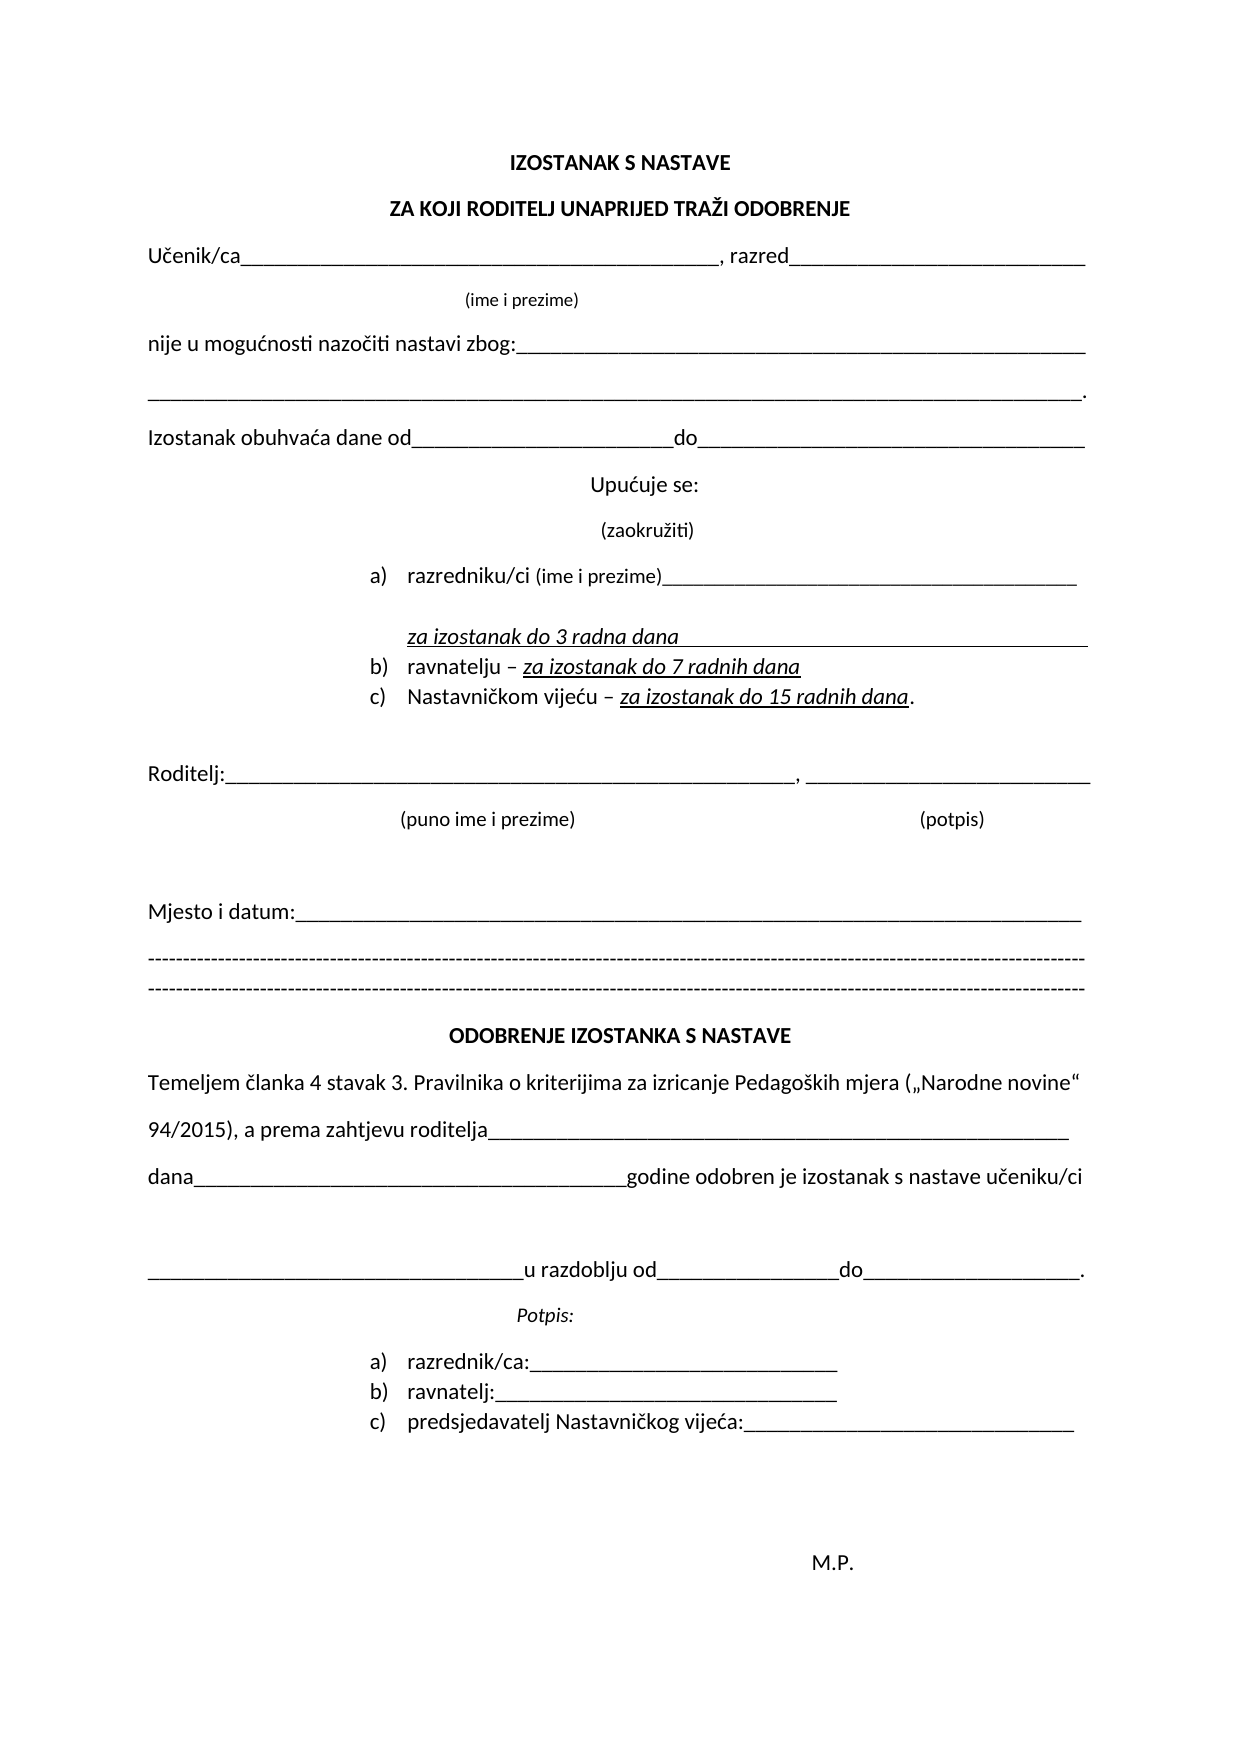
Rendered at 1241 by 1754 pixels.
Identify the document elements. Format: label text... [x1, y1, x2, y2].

list Nastavničkom vijeću – za izostanak do 15 radnih dana. [369, 682, 1093, 710]
text dana______________________________________godine odobren je izostanak s nastave učeniku/ci [148, 1162, 1093, 1190]
text nije u mogućnosti nazočiti nastavi zbog:__________________________________________________ [148, 329, 1093, 358]
text (puno ime i prezime) (potpis) [148, 806, 1093, 832]
list za izostanak do 3 radna dana [407, 622, 1093, 650]
text ---------------------------------------------------------------------------------------------------------------------------------------------------------------------------------------------------------------------------------------------------------------------------- [148, 944, 1093, 1002]
text ODOBRENJE IZOSTANKA S NASTAVE [148, 1021, 1093, 1049]
text IZOSTANAK S NASTAVE [148, 148, 1093, 176]
text Mjesto i datum:_____________________________________________________________________ [148, 897, 1093, 925]
text M.P. [811, 1548, 1093, 1576]
text Izostanak obuhvaća dane od_______________________do__________________________________ [148, 423, 1093, 451]
text _________________________________u razdoblju od________________do___________________. [148, 1256, 1093, 1284]
text (zaokružiti) [148, 517, 1093, 542]
text Potpis: [148, 1302, 1093, 1328]
list razrednik/ca:___________________________ [369, 1347, 1093, 1375]
text ZA KOJI RODITELJ UNAPRIJED TRAŽI ODOBRENJE [148, 194, 1093, 222]
list ravnatelju – za izostanak do 7 radnih dana [369, 652, 1093, 680]
text Temeljem članka 4 stavak 3. Pravilnika o kriterijima za izricanje Pedagoških mjera („Narodne novine“ [148, 1068, 1093, 1096]
list predsjedavatelj Nastavničkog vijeća:_____________________________ [369, 1407, 1093, 1435]
text (ime i prezime) [148, 288, 1093, 311]
text Roditelj:__________________________________________________, _________________________ [148, 759, 1093, 787]
text Upućuje se: [148, 470, 1093, 498]
text __________________________________________________________________________________. [148, 376, 1093, 404]
list ravnatelj:______________________________ [369, 1377, 1093, 1405]
list razredniku/ci (ime i prezime)________________________________________ [369, 561, 1093, 589]
text 94/2015), a prema zahtjevu roditelja___________________________________________________ [148, 1115, 1093, 1143]
text Učenik/ca__________________________________________, razred__________________________ [148, 241, 1093, 269]
